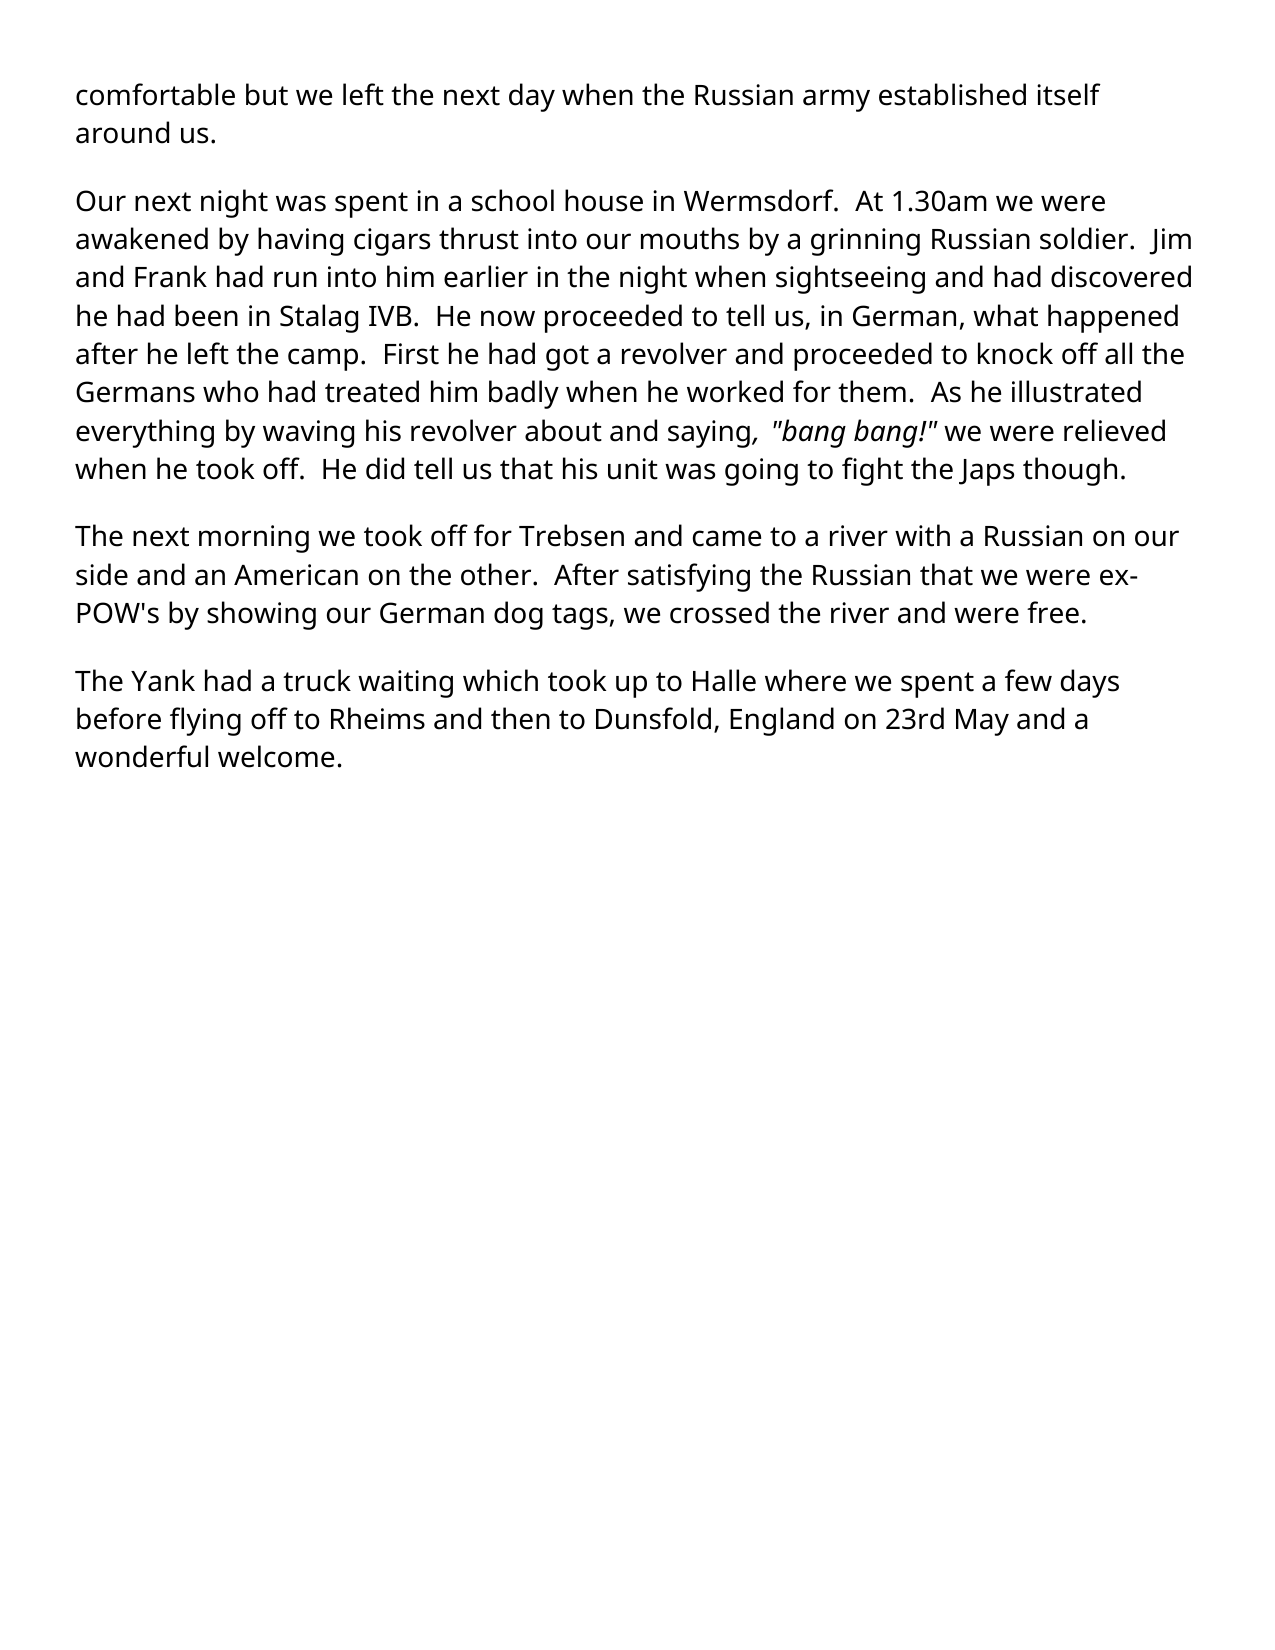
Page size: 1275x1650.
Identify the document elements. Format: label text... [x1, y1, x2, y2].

text Our next night was spent in a school house in Wermsdorf. At 1.30am we were awakened by having cigars thrust into our mouths by a grinning Russian soldier. Jim and Frank had run into him earlier in the night when sightseeing and had discovered he had been in Stalag IVB. He now proceeded to tell us, in German, what happened after he left the camp. First he had got a revolver and proceeded to knock off all the Germans who had treated him badly when he worked for them. As he illustrated everything by waving his revolver about and saying, "bang bang!" we were relieved when he took off. He did tell us that his unit was going to fight the Japs though. [75, 181, 1200, 487]
text The Yank had a truck waiting which took up to Halle where we spent a few days before flying off to Rheims and then to Dunsfold, England on 23rd May and a wonderful welcome. [75, 661, 1200, 776]
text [75, 75, 1200, 152]
text The next morning we took off for Trebsen and came to a river with a Russian on our side and an American on the other. After satisfying the Russian that we were ex-POW's by showing our German dog tags, we crossed the river and were free. [75, 517, 1200, 632]
